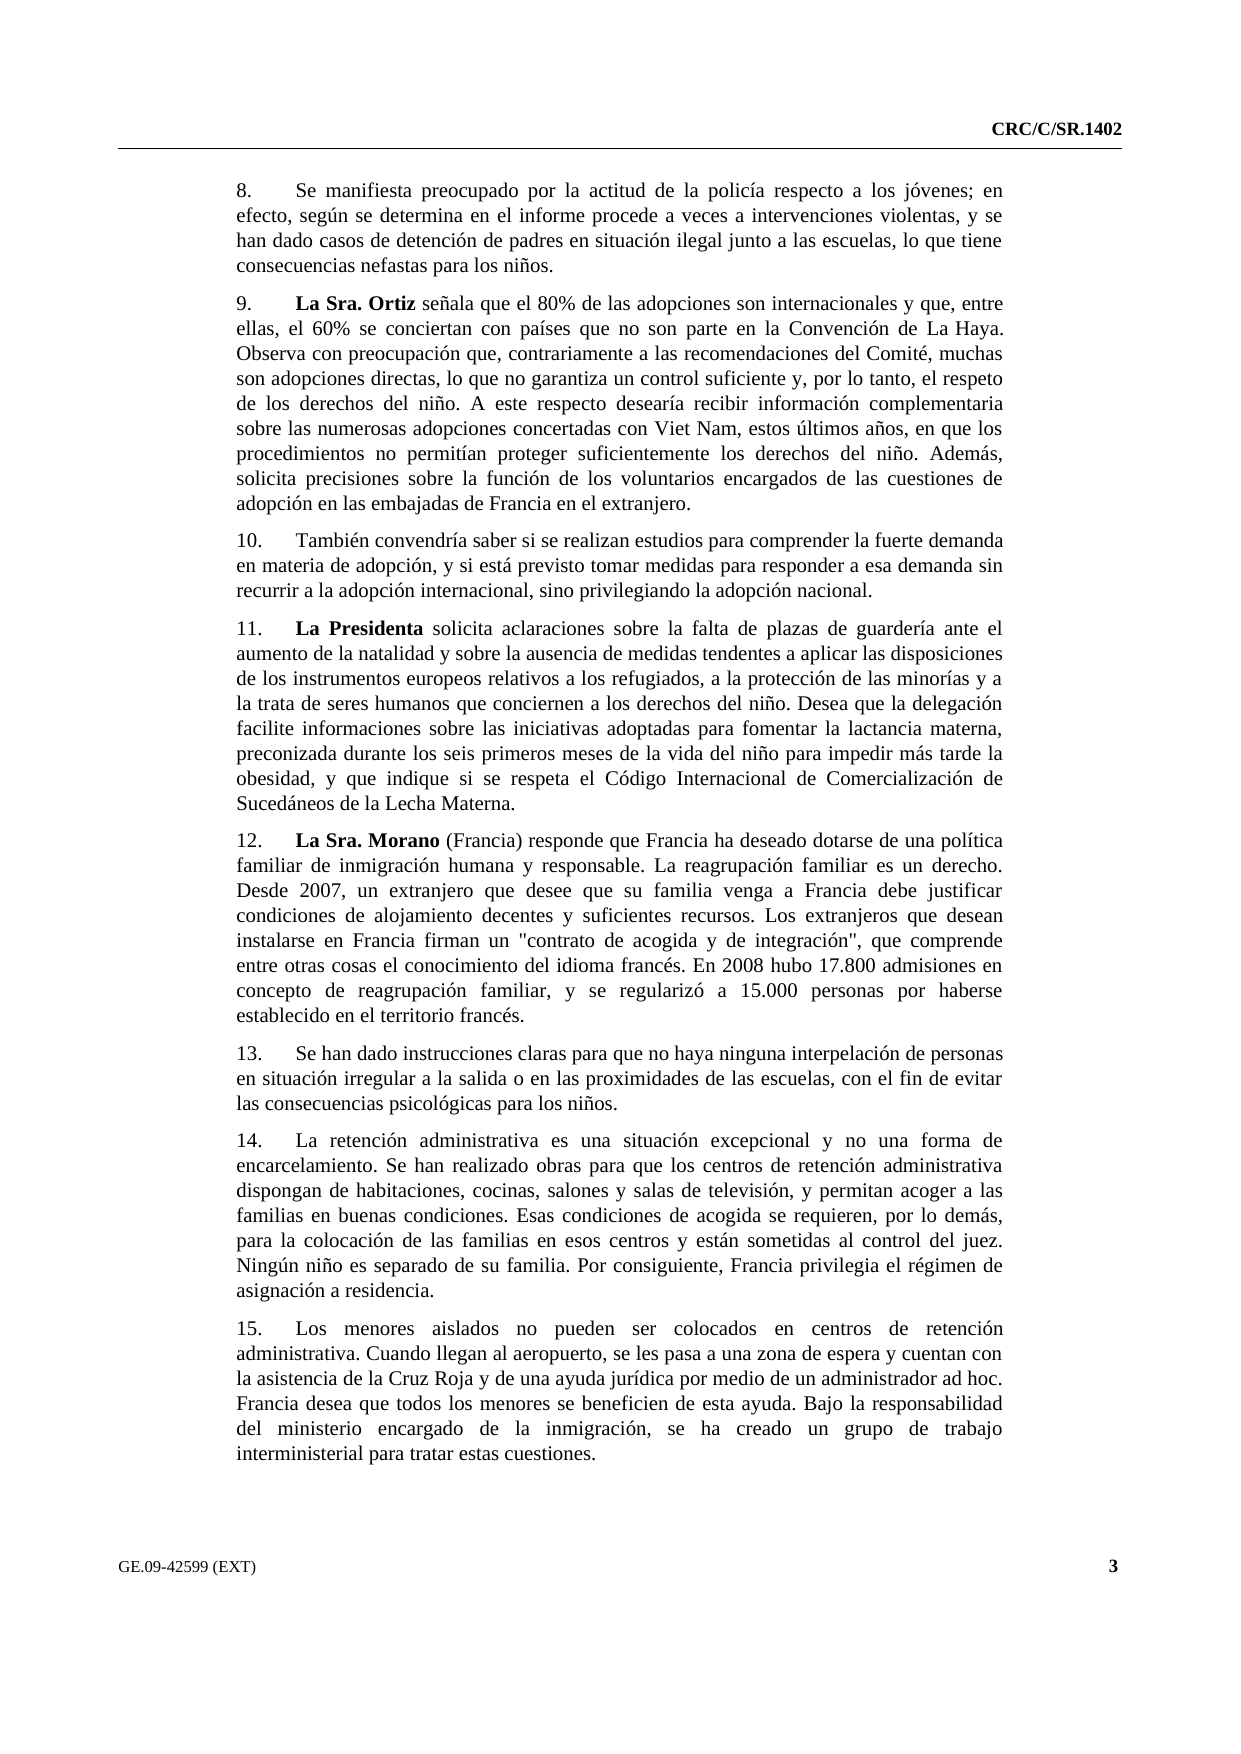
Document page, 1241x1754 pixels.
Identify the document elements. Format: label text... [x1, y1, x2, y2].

text 8. Se manifiesta preocupado por la actitud de la policía respecto a los jóvenes; en efecto, según se determina en el informe procede a veces a intervenciones violentas, y se han dado casos de detención de padres en situación ilegal junto a las escuelas, lo que tiene consecuencias nefastas para los niños. [236, 177, 1004, 277]
text 10. También convendría saber si se realizan estudios para comprender la fuerte demanda en materia de adopción, y si está previsto tomar medidas para responder a esa demanda sin recurrir a la adopción internacional, sino privilegiando la adopción nacional. [236, 527, 1004, 602]
text 15. Los menores aislados no pueden ser colocados en centros de retención administrativa. Cuando llegan al aeropuerto, se les pasa a una zona de espera y cuentan con la asistencia de la Cruz Roja y de una ayuda jurídica por medio de un administrador ad hoc. Francia desea que todos los menores se beneficien de esta ayuda. Bajo la responsabilidad del ministerio encargado de la inmigración, se ha creado un grupo de trabajo interministerial para tratar estas cuestiones. [236, 1315, 1004, 1465]
text 9. La Sra. Ortiz señala que el 80% de las adopciones son internacionales y que, entre ellas, el 60% se conciertan con países que no son parte en la Convención de La Haya. Observa con preocupación que, contrariamente a las recomendaciones del Comité, muchas son adopciones directas, lo que no garantiza un control suficiente y, por lo tanto, el respeto de los derechos del niño. A este respecto desearía recibir información complementaria sobre las numerosas adopciones concertadas con Viet Nam, estos últimos años, en que los procedimientos no permitían proteger suficientemente los derechos del niño. Además, solicita precisiones sobre la función de los voluntarios encargados de las cuestiones de adopción en las embajadas de Francia en el extranjero. [236, 290, 1004, 515]
text 12. La Sra. Morano (Francia) responde que Francia ha deseado dotarse de una política familiar de inmigración humana y responsable. La reagrupación familiar es un derecho. Desde 2007, un extranjero que desee que su familia venga a Francia debe justificar condiciones de alojamiento decentes y suficientes recursos. Los extranjeros que desean instalarse en Francia firman un "contrato de acogida y de integración", que comprende entre otras cosas el conocimiento del idioma francés. En 2008 hubo 17.800 admisiones en concepto de reagrupación familiar, y se regularizó a 15.000 personas por haberse establecido en el territorio francés. [236, 827, 1004, 1027]
text 13. Se han dado instrucciones claras para que no haya ninguna interpelación de personas en situación irregular a la salida o en las proximidades de las escuelas, con el fin de evitar las consecuencias psicológicas para los niños. [236, 1040, 1004, 1115]
text 14. La retención administrativa es una situación excepcional y no una forma de encarcelamiento. Se han realizado obras para que los centros de retención administrativa dispongan de habitaciones, cocinas, salones y salas de televisión, y permitan acoger a las familias en buenas condiciones. Esas condiciones de acogida se requieren, por lo demás, para la colocación de las familias en esos centros y están sometidas al control del juez. Ningún niño es separado de su familia. Por consiguiente, Francia privilegia el régimen de asignación a residencia. [236, 1127, 1004, 1302]
text 11. La Presidenta solicita aclaraciones sobre la falta de plazas de guardería ante el aumento de la natalidad y sobre la ausencia de medidas tendentes a aplicar las disposiciones de los instrumentos europeos relativos a los refugiados, a la protección de las minorías y a la trata de seres humanos que conciernen a los derechos del niño. Desea que la delegación facilite informaciones sobre las iniciativas adoptadas para fomentar la lactancia materna, preconizada durante los seis primeros meses de la vida del niño para impedir más tarde la obesidad, y que indique si se respeta el Código Internacional de Comercialización de Sucedáneos de la Lecha Materna. [236, 615, 1004, 815]
